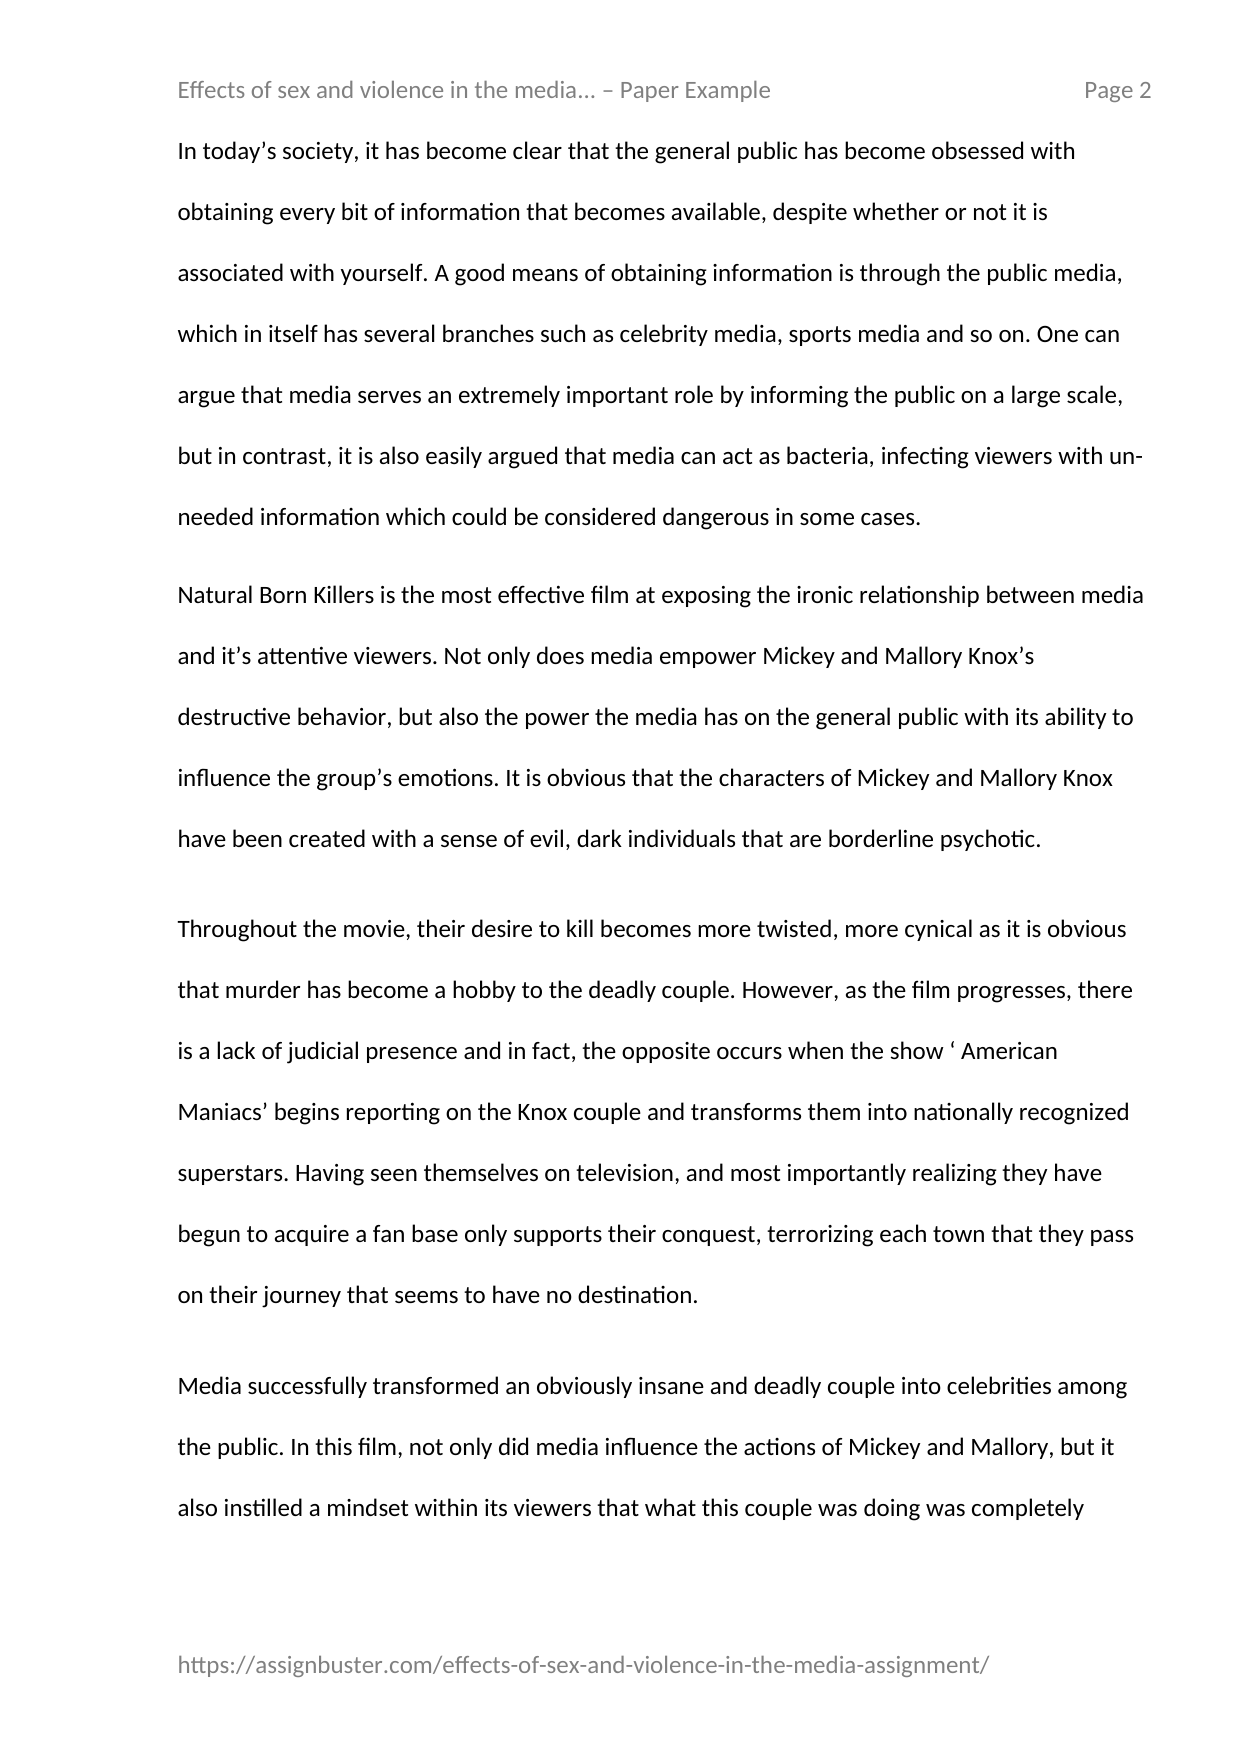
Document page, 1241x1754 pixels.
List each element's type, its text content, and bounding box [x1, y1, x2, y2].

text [177, 1370, 1152, 1523]
text In today’s society, it has become clear that the general public has become obsessed with obtaining every bit of information that becomes available, despite whether or not it is associated with yourself. A good means of obtaining information is through the public media, which in itself has several branches such as celebrity media, sports media and so on. One can argue that media serves an extremely important role by informing the public on a large scale, but in contrast, it is also easily argued that media can act as bacteria, infecting viewers with un-needed information which could be considered dangerous in some cases. [177, 135, 1152, 532]
text Natural Born Killers is the most effective film at exposing the ironic relationship between media and it’s attentive viewers. Not only does media empower Mickey and Mallory Knox’s destructive behavior, but also the power the media has on the general public with its ability to influence the group’s emotions. It is obvious that the characters of Mickey and Mallory Knox have been created with a sense of evil, dark individuals that are borderline psychotic. [177, 579, 1152, 853]
text Throughout the movie, their desire to kill becomes more twisted, more cynical as it is obvious that murder has become a hobby to the deadly couple. However, as the film progresses, there is a lack of judicial presence and in fact, the opposite occurs when the show ‘ American Maniacs’ begins reporting on the Knox couple and transforms them into nationally recognized superstars. Having seen themselves on television, and most importantly realizing they have begun to acquire a fan base only supports their conquest, terrorizing each town that they pass on their journey that seems to have no destination. [177, 913, 1152, 1310]
